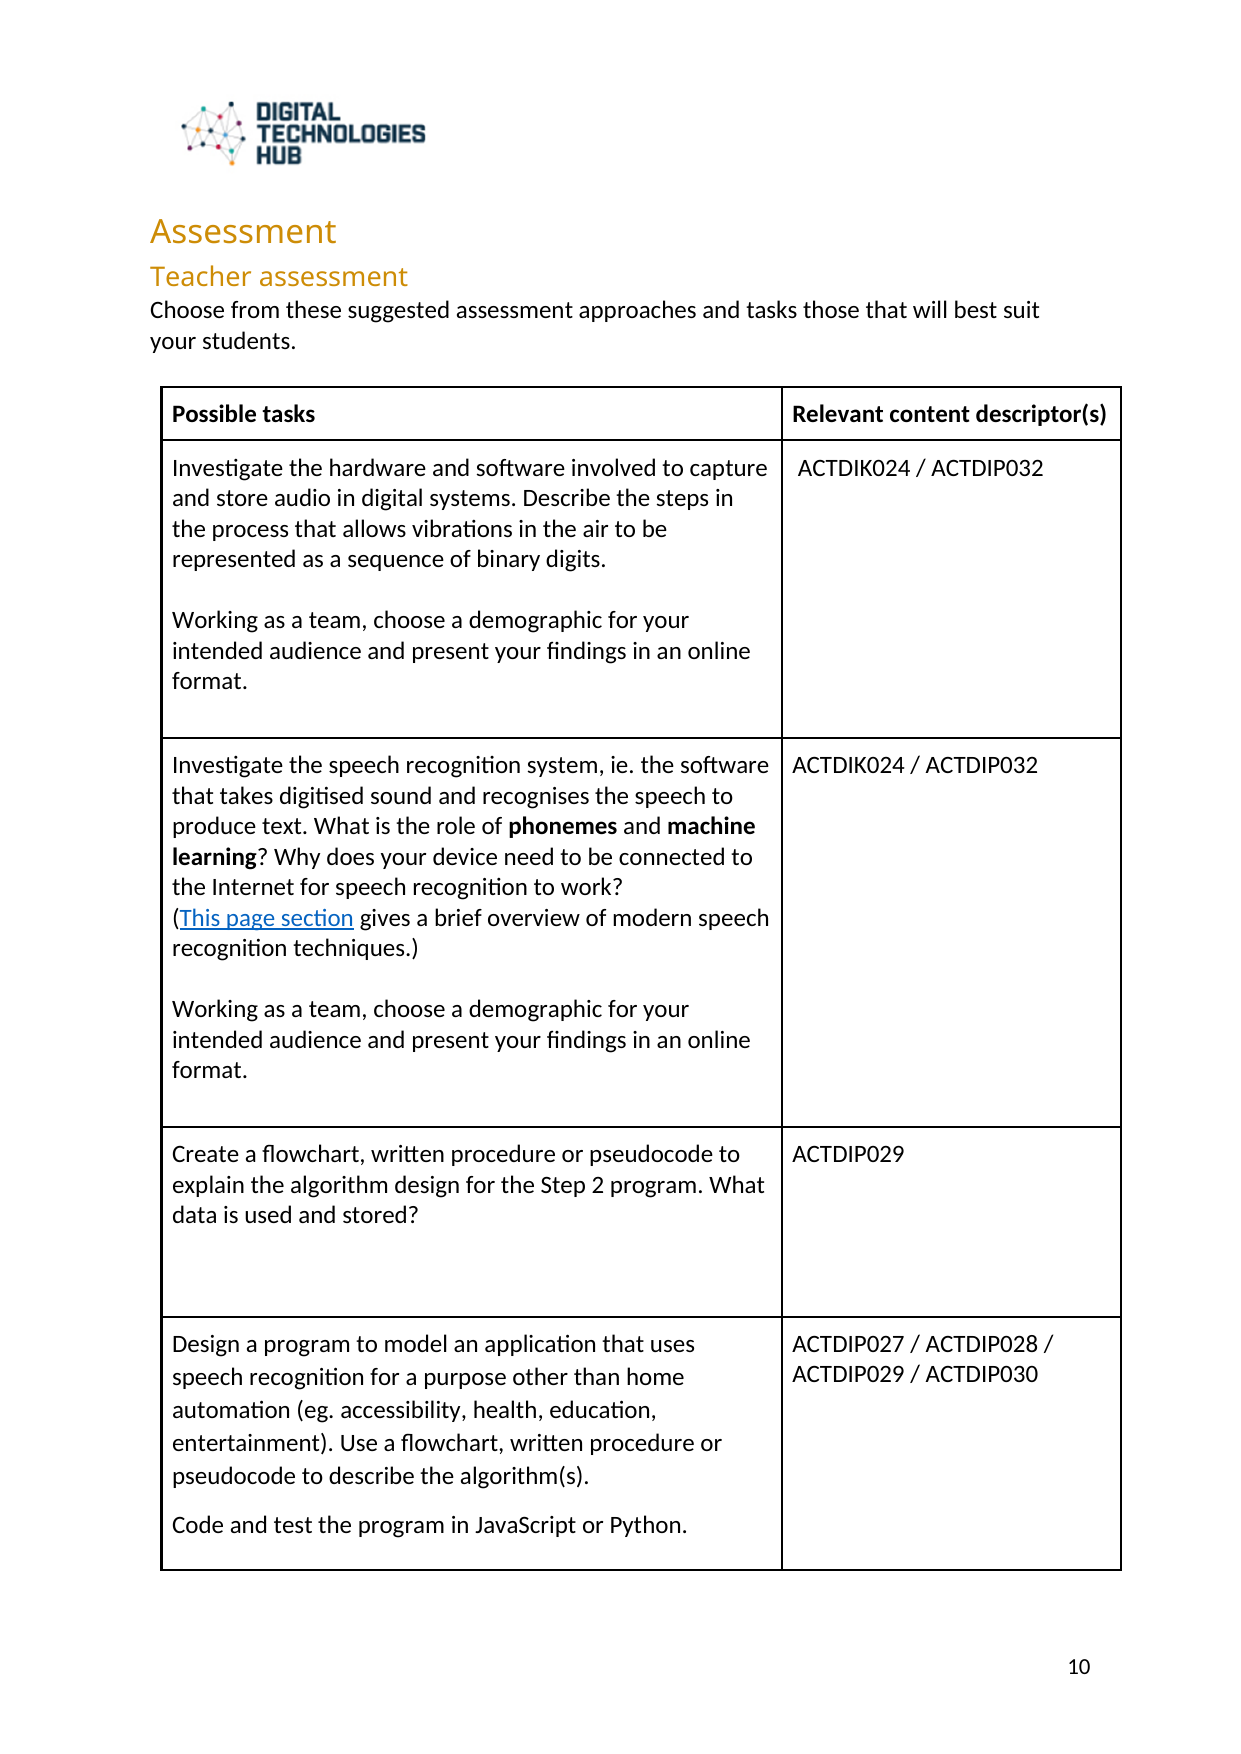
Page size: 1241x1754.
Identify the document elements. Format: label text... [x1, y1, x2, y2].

picture [150, 73, 466, 183]
table_cell Create a flowchart, written procedure or pseudocode to explain the algorithm design for the Step 2 program. What data is used and stored? [163, 1128, 781, 1316]
table_cell ACTDIP029 [783, 1128, 1120, 1316]
table_header Possible tasks [163, 388, 781, 439]
table_cell ACTDIP027 / ACTDIP028 / ACTDIP029 / ACTDIP030 [783, 1318, 1120, 1569]
subtitle Assessment [150, 208, 1090, 253]
subtitle Teacher assessment [150, 257, 1090, 294]
table_cell ACTDIK024 / ACTDIP032 [783, 441, 1120, 737]
table_cell ACTDIK024 / ACTDIP032 [783, 739, 1120, 1126]
table_cell Investigate the speech recognition system, ie. the software that takes digitised sound and recognises the speech to produce text. What is the role of phonemes and machine learning? Why does your device need to be connected to the Internet for speech recognition to work? (This page section gives a brief overview of modern speech recognition techniques.) Working as a team, choose a demographic for your intended audience and present your findings in an online format. [163, 739, 781, 1126]
table_cell Investigate the hardware and software involved to capture and store audio in digital systems. Describe the steps in the process that allows vibrations in the air to be represented as a sequence of binary digits. Working as a team, choose a demographic for your intended audience and present your findings in an online format. [163, 441, 781, 737]
table_header Relevant content descriptor(s) [783, 388, 1120, 439]
text Choose from these suggested assessment approaches and tasks those that will best suit your students. [150, 294, 1090, 355]
